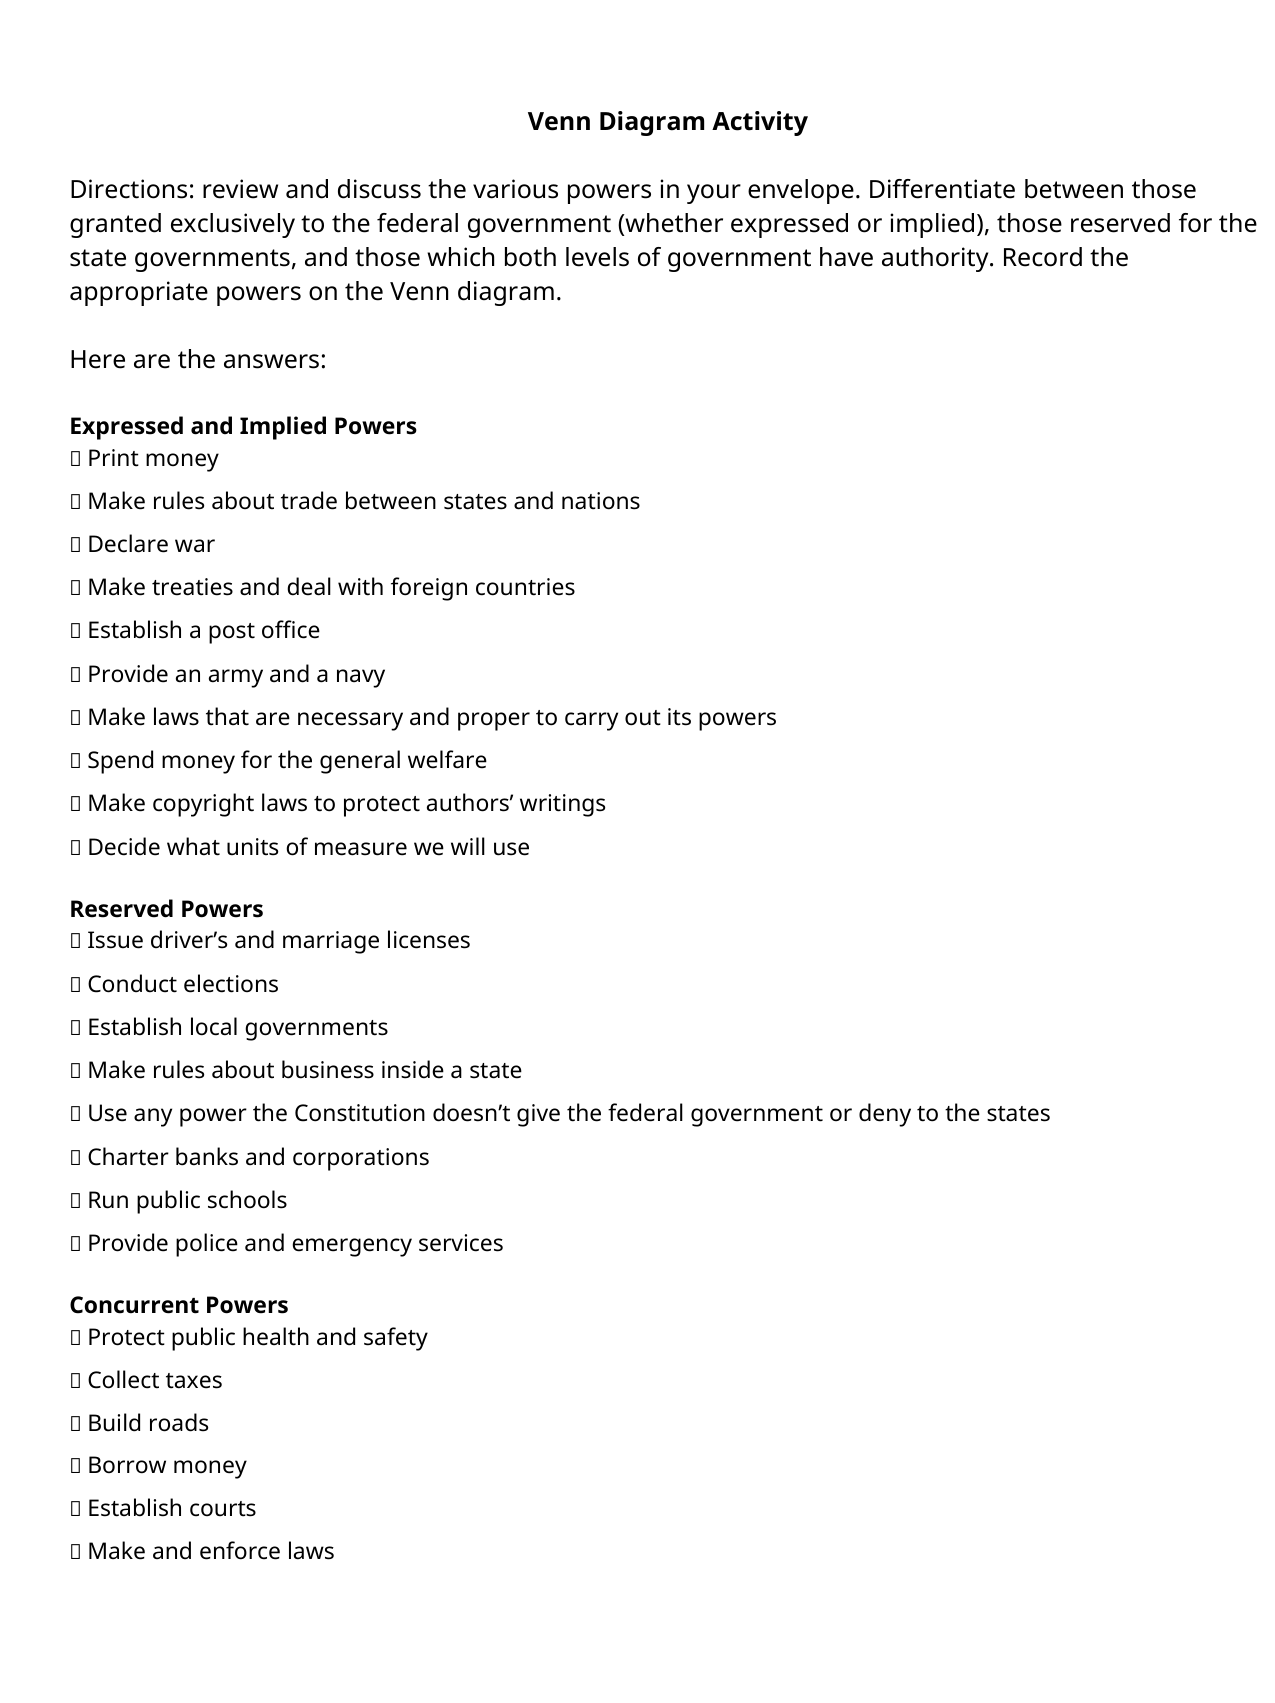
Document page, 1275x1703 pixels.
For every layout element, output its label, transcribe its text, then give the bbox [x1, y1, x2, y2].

text  Charter banks and corporations [69, 1141, 1267, 1172]
text  Decide what units of measure we will use [69, 831, 1267, 862]
text  Borrow money [69, 1449, 1267, 1481]
text Here are the answers: [69, 342, 1267, 376]
text  Make laws that are necessary and proper to carry out its powers [69, 701, 1267, 732]
text  Make treaties and deal with foreign countries [69, 571, 1267, 602]
text  Make and enforce laws [69, 1535, 1267, 1567]
text  Make copyright laws to protect authors’ writings [69, 787, 1267, 819]
text  Print money [69, 442, 1267, 473]
text  Establish courts [69, 1492, 1267, 1524]
text Venn Diagram Activity [69, 104, 1267, 138]
text  Provide an army and a navy [69, 658, 1267, 689]
text Directions: review and discuss the various powers in your envelope. Differentiate between those granted exclusively to the federal government (whether expressed or implied), those reserved for the state governments, and those which both levels of government have authority. Record the appropriate powers on the Venn diagram. [69, 172, 1267, 308]
text  Issue driver’s and marriage licenses [69, 924, 1267, 956]
text  Protect public health and safety [69, 1321, 1267, 1352]
text  Establish local governments [69, 1011, 1267, 1042]
text  Make rules about trade between states and nations [69, 485, 1267, 516]
text  Collect taxes [69, 1364, 1267, 1395]
text  Build roads [69, 1407, 1267, 1438]
text  Use any power the Constitution doesn’t give the federal government or deny to the states [69, 1097, 1267, 1128]
text Concurrent Powers [69, 1289, 1267, 1321]
text  Declare war [69, 528, 1267, 559]
text Reserved Powers [69, 893, 1267, 924]
text  Establish a post office [69, 614, 1267, 646]
text  Provide police and emergency services [69, 1227, 1267, 1258]
text  Conduct elections [69, 968, 1267, 999]
text  Run public schools [69, 1184, 1267, 1215]
text Expressed and Implied Powers [69, 410, 1267, 442]
text  Make rules about business inside a state [69, 1054, 1267, 1085]
text  Spend money for the general welfare [69, 744, 1267, 775]
